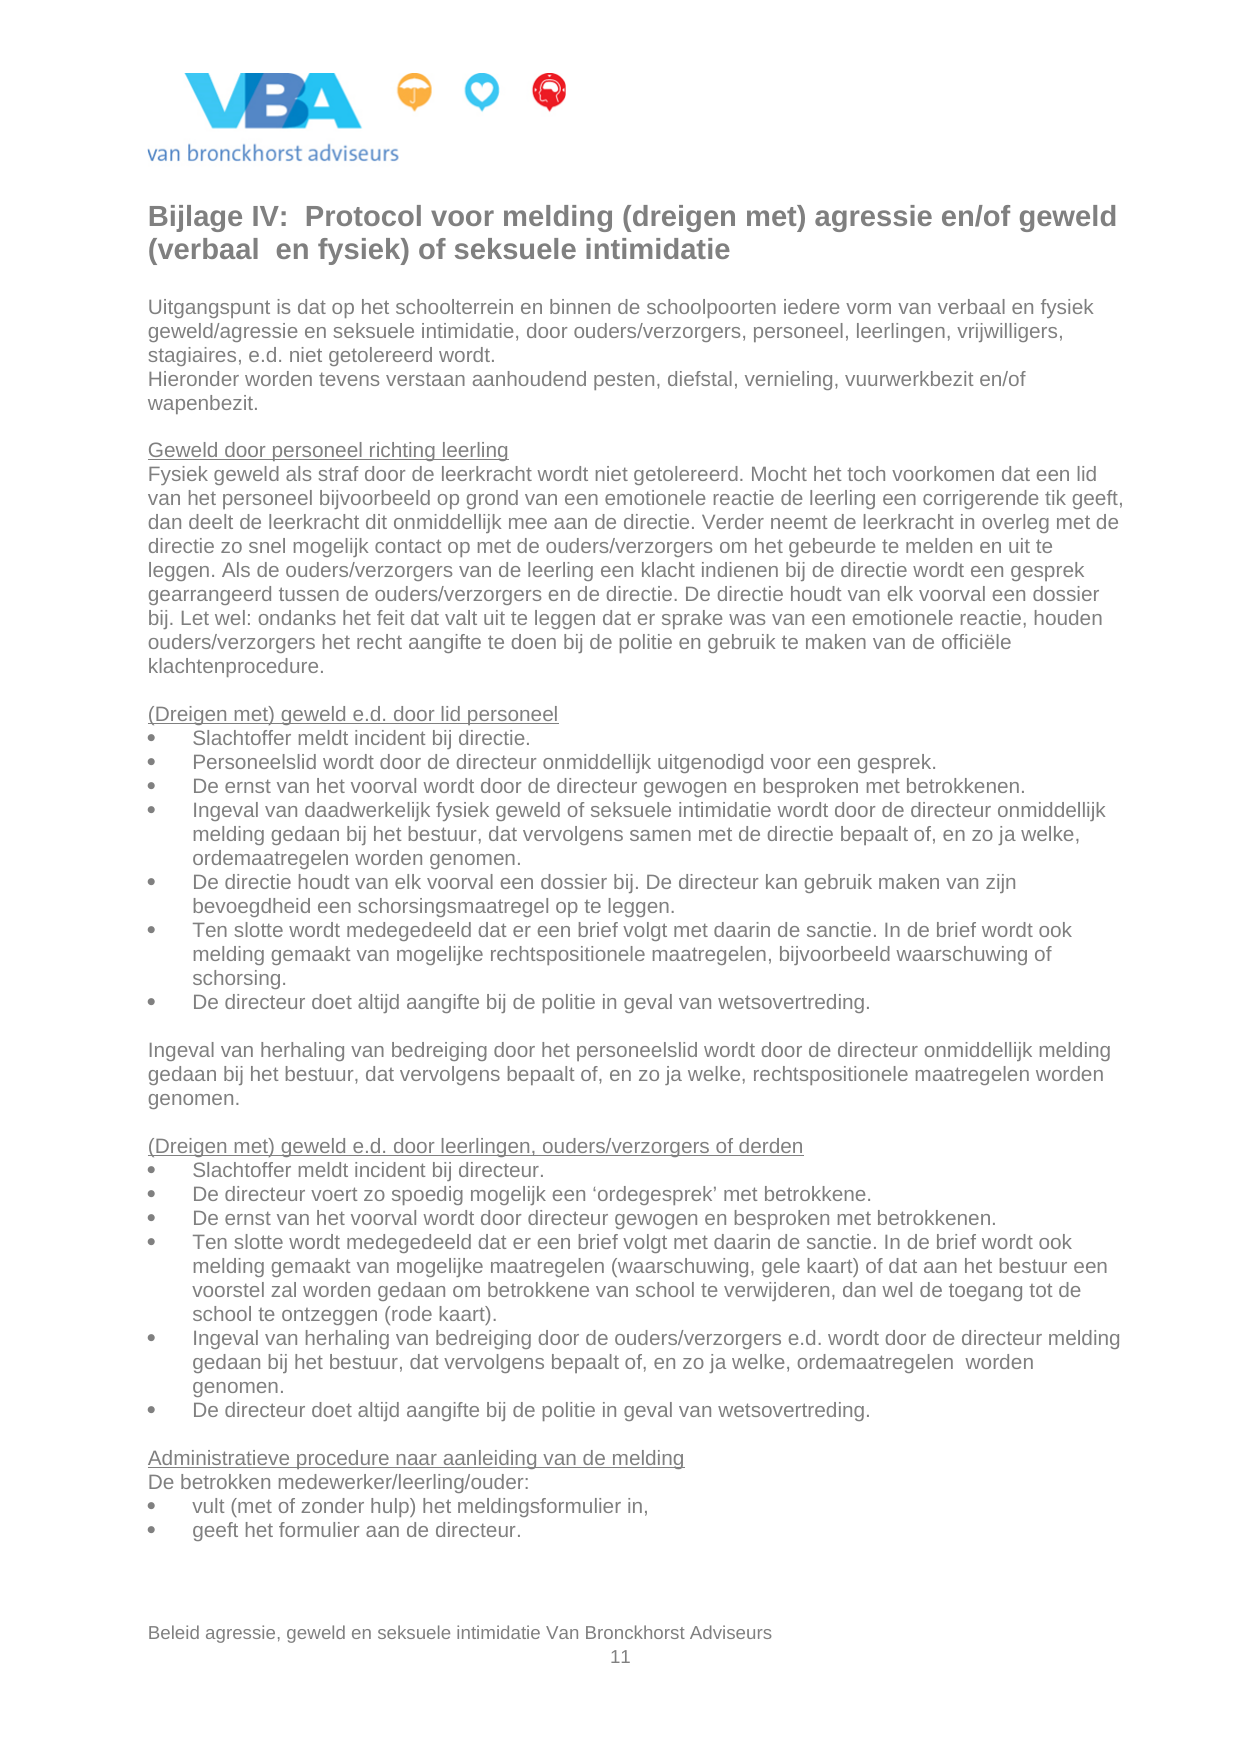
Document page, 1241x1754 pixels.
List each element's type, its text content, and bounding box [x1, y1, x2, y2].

list geeft het formulier aan de directeur. [148, 1518, 1125, 1542]
subtitle Bijlage IV: Protocol voor melding (dreigen met) agressie en/of geweld (verbaal en fysiek) of seksuele intimidatie [148, 199, 1125, 266]
list vult (met of zonder hulp) het meldingsformulier in, [148, 1494, 1125, 1518]
list De directeur doet altijd aangifte bij de politie in geval van wetsovertreding. [148, 1398, 1125, 1422]
list De ernst van het voorval wordt door directeur gewogen en besproken met betrokkenen. [148, 1206, 1125, 1230]
text Uitgangspunt is dat op het schoolterrein en binnen de schoolpoorten iedere vorm van verbaal en fysiek geweld/agressie en seksuele intimidatie, door ouders/verzorgers, personeel, leerlingen, vrijwilligers, stagiaires, e.d. niet getolereerd wordt. [148, 294, 1125, 366]
list Slachtoffer meldt incident bij directie. [148, 726, 1125, 750]
list Personeelslid wordt door de directeur onmiddellijk uitgenodigd voor een gesprek. [148, 750, 1125, 774]
text Hieronder worden tevens verstaan aanhoudend pesten, diefstal, vernieling, vuurwerkbezit en/of wapenbezit. [148, 366, 1125, 414]
text (Dreigen met) geweld e.d. door lid personeel [148, 702, 1125, 726]
list De directeur voert zo spoedig mogelijk een ‘ordegesprek’ met betrokkene. [148, 1182, 1125, 1206]
text Fysiek geweld als straf door de leerkracht wordt niet getolereerd. Mocht het toch voorkomen dat een lid van het personeel bijvoorbeeld op grond van een emotionele reactie de leerling een corrigerende tik geeft, dan deelt de leerkracht dit onmiddellijk mee aan de directie. Verder neemt de leerkracht in overleg met de directie zo snel mogelijk contact op met de ouders/verzorgers om het gebeurde te melden en uit te leggen. Als de ouders/verzorgers van de leerling een klacht indienen bij de directie wordt een gesprek gearrangeerd tussen de ouders/verzorgers en de directie. De directie houdt van elk voorval een dossier bij. Let wel: ondanks het feit dat valt uit te leggen dat er sprake was van een emotionele reactie, houden ouders/verzorgers het recht aangifte te doen bij de politie en gebruik te maken van de officiële klachtenprocedure. [148, 462, 1125, 678]
list Ingeval van daadwerkelijk fysiek geweld of seksuele intimidatie wordt door de directeur onmiddellijk melding gedaan bij het bestuur, dat vervolgens samen met de directie bepaalt of, en zo ja welke, ordemaatregelen worden genomen. [148, 798, 1125, 870]
text Geweld door personeel richting leerling [148, 438, 1125, 462]
list De directeur doet altijd aangifte bij de politie in geval van wetsovertreding. [148, 990, 1125, 1014]
list Ingeval van herhaling van bedreiging door de ouders/verzorgers e.d. wordt door de directeur melding gedaan bij het bestuur, dat vervolgens bepaalt of, en zo ja welke, ordemaatregelen worden genomen. [148, 1326, 1125, 1398]
list Ten slotte wordt medegedeeld dat er een brief volgt met daarin de sanctie. In de brief wordt ook melding gemaakt van mogelijke rechtspositionele maatregelen, bijvoorbeeld waarschuwing of schorsing. [148, 918, 1125, 990]
text Administratieve procedure naar aanleiding van de melding [148, 1446, 1125, 1470]
list De directie houdt van elk voorval een dossier bij. De directeur kan gebruik maken van zijn bevoegdheid een schorsingsmaatregel op te leggen. [148, 870, 1125, 918]
text De betrokken medewerker/leerling/ouder: [148, 1470, 1125, 1494]
list Slachtoffer meldt incident bij directeur. [148, 1158, 1125, 1182]
text (Dreigen met) geweld e.d. door leerlingen, ouders/verzorgers of derden [148, 1134, 1125, 1158]
list De ernst van het voorval wordt door de directeur gewogen en besproken met betrokkenen. [148, 774, 1125, 798]
picture [147, 73, 566, 170]
text Ingeval van herhaling van bedreiging door het personeelslid wordt door de directeur onmiddellijk melding gedaan bij het bestuur, dat vervolgens bepaalt of, en zo ja welke, rechtspositionele maatregelen worden genomen. [148, 1038, 1125, 1110]
list Ten slotte wordt medegedeeld dat er een brief volgt met daarin de sanctie. In de brief wordt ook melding gemaakt van mogelijke maatregelen (waarschuwing, gele kaart) of dat aan het bestuur een voorstel zal worden gedaan om betrokkene van school te verwijderen, dan wel de toegang tot de school te ontzeggen (rode kaart). [148, 1230, 1125, 1326]
